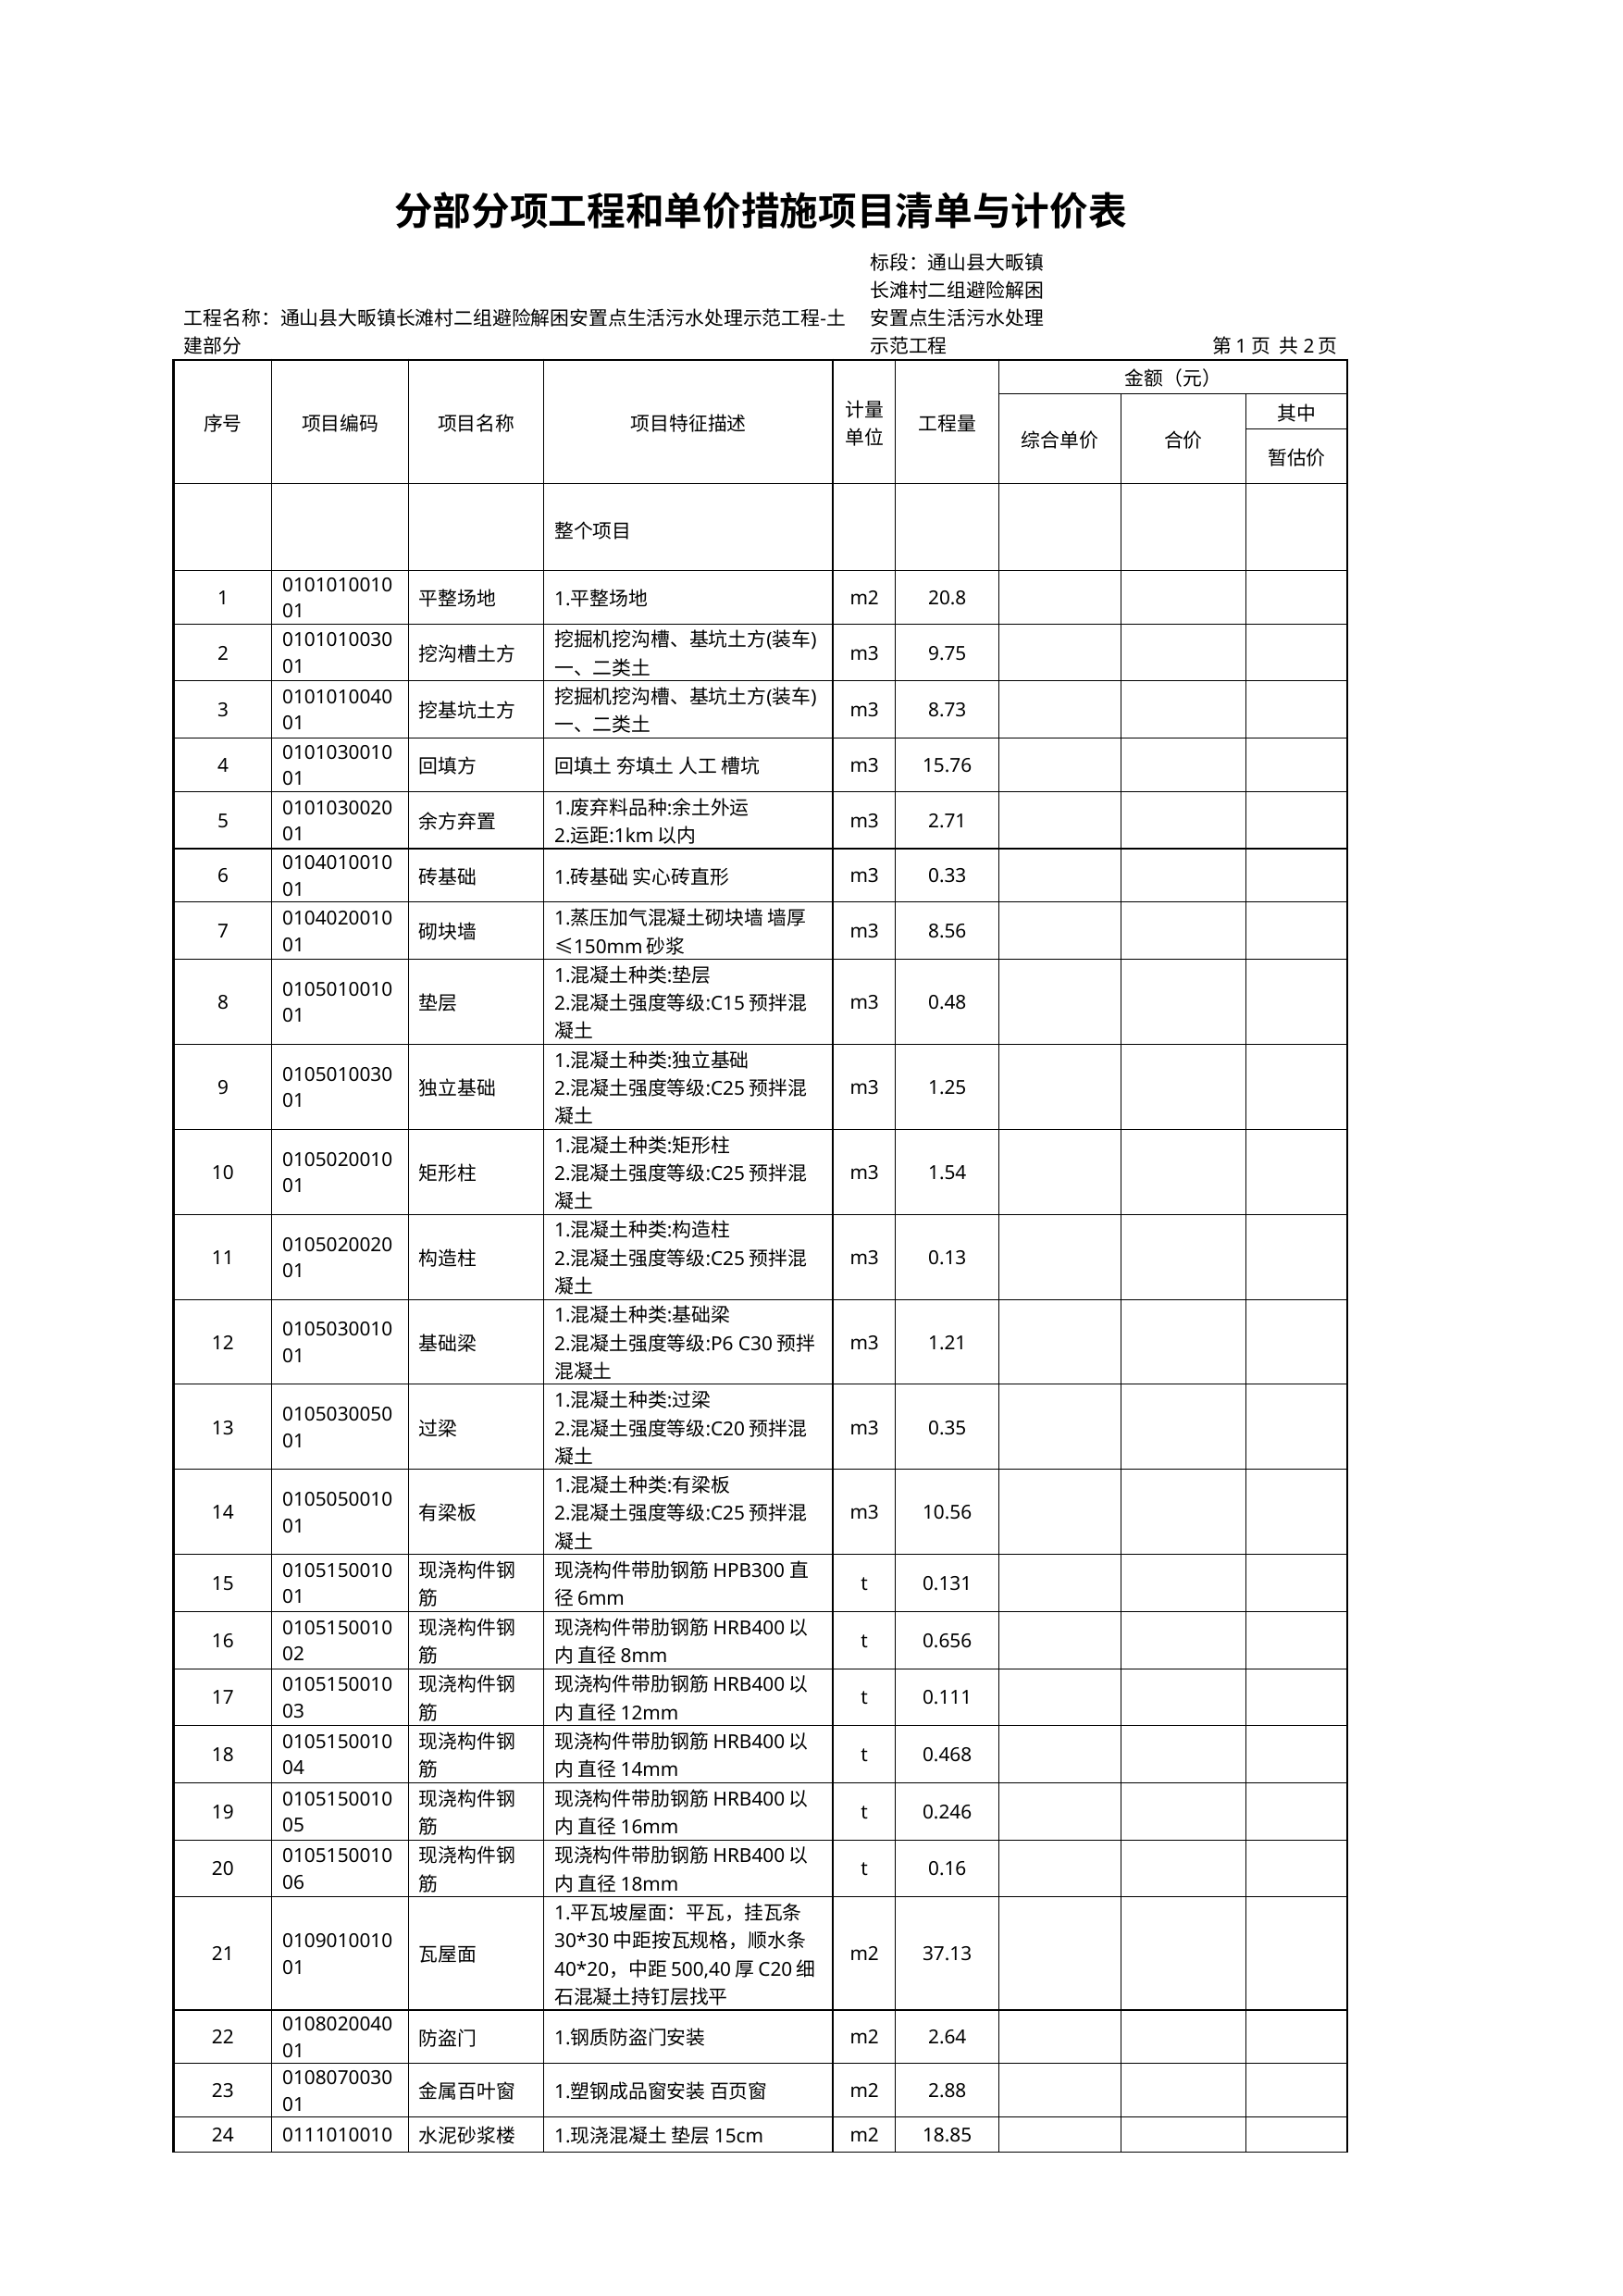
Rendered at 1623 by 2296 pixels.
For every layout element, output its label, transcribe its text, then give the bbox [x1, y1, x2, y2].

table_cell [1246, 1384, 1346, 1469]
table_cell 1.砖基础 实心砖直形 [544, 850, 832, 901]
table_cell 010515001006 [272, 1841, 408, 1896]
table_cell [1246, 902, 1346, 959]
table_cell [999, 738, 1121, 791]
table_cell 24 [175, 2117, 271, 2152]
table_cell 010807003001 [272, 2064, 408, 2116]
table_cell 现浇构件钢筋 [409, 1726, 543, 1782]
table_cell [1121, 738, 1245, 791]
table_cell [1121, 1555, 1245, 1611]
table_cell [1121, 850, 1245, 901]
table_cell 010802004001 [272, 2011, 408, 2063]
table_cell [1121, 1841, 1245, 1896]
table_cell 010503005001 [272, 1384, 408, 1469]
table_cell 项目名称 [409, 361, 543, 483]
table_cell [1246, 1555, 1346, 1611]
table_cell 1.钢质防盗门安装 [544, 2011, 832, 2063]
table_cell 0.111 [896, 1669, 998, 1725]
table_cell 16 [175, 1612, 271, 1668]
table_cell [1246, 792, 1346, 848]
table_cell 1.平瓦坡屋面：平瓦，挂瓦条30*30中距按瓦规格，顺水条40*20，中距500,40厚C20细石混凝土持钉层找平 [544, 1897, 832, 2009]
table_cell [1121, 1783, 1245, 1839]
table_cell 22 [175, 2011, 271, 2063]
table_cell 10.56 [896, 1470, 998, 1554]
table_cell [999, 2011, 1121, 2063]
table_cell [1121, 902, 1245, 959]
table_cell 6 [175, 850, 271, 901]
table_cell m3 [834, 1130, 895, 1214]
table_cell 现浇构件钢筋 [409, 1669, 543, 1725]
table_cell 1.混凝土种类:构造柱 2.混凝土强度等级:C25预拌混凝土 [544, 1215, 832, 1298]
table_cell t [834, 1783, 895, 1839]
table_cell 现浇构件带肋钢筋 HRB400以内 直径16mm [544, 1783, 832, 1839]
table_cell 010503001001 [272, 1300, 408, 1384]
table_cell [999, 1726, 1121, 1782]
table_cell 0.16 [896, 1841, 998, 1896]
table_cell [1246, 571, 1346, 624]
table_cell 010501001001 [272, 960, 408, 1044]
table_cell [1121, 1215, 1245, 1298]
table_cell 010103001001 [272, 738, 408, 791]
table_cell 7 [175, 902, 271, 959]
table_cell 砌块墙 [409, 902, 543, 959]
table_cell [1121, 1897, 1245, 2009]
table_cell 0.468 [896, 1726, 998, 1782]
table_cell 011101001001 [272, 2117, 408, 2152]
table_cell 现浇构件带肋钢筋 HRB400以内 直径8mm [544, 1612, 832, 1668]
table_cell m2 [834, 2064, 895, 2116]
table_cell [1246, 738, 1346, 791]
table_cell [999, 792, 1121, 848]
table_cell 010505001001 [272, 1470, 408, 1554]
table_cell 现浇构件钢筋 [409, 1783, 543, 1839]
table_cell 010515001005 [272, 1783, 408, 1839]
table_cell 010515001002 [272, 1612, 408, 1668]
table_cell 回填土 夯填土 人工 槽坑 [544, 738, 832, 791]
table_cell 挖沟槽土方 [409, 625, 543, 680]
table_cell [1121, 2117, 1245, 2152]
table_cell 1.混凝土种类:矩形柱 2.混凝土强度等级:C25预拌混凝土 [544, 1130, 832, 1214]
table_cell m3 [834, 738, 895, 791]
table_cell 水泥砂浆楼地面 [409, 2117, 543, 2152]
table_cell 010402001001 [272, 902, 408, 959]
table_cell 9 [175, 1045, 271, 1129]
table_cell 010103002001 [272, 792, 408, 848]
table_cell m3 [834, 850, 895, 901]
table_cell [1121, 1726, 1245, 1782]
table_cell 现浇构件钢筋 [409, 1555, 543, 1611]
table_cell [999, 2064, 1121, 2116]
table_cell [1246, 850, 1346, 901]
table_cell 37.13 [896, 1897, 998, 2009]
table_cell [1121, 1669, 1245, 1725]
table_cell 4 [175, 738, 271, 791]
table_cell [1246, 1726, 1346, 1782]
table_cell [1246, 484, 1346, 570]
table_cell 010101003001 [272, 625, 408, 680]
table_cell 20.8 [896, 571, 998, 624]
table_cell [1121, 625, 1245, 680]
table_cell t [834, 1555, 895, 1611]
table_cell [544, 2117, 832, 2152]
table_cell m2 [834, 2011, 895, 2063]
table_cell m3 [834, 1045, 895, 1129]
table_cell 0.13 [896, 1215, 998, 1298]
table_cell 15 [175, 1555, 271, 1611]
table_cell 现浇构件带肋钢筋 HRB400以内 直径14mm [544, 1726, 832, 1782]
table_cell [1121, 1300, 1245, 1384]
table_cell 矩形柱 [409, 1130, 543, 1214]
table_cell m3 [834, 1300, 895, 1384]
table_cell [1246, 1669, 1346, 1725]
table_cell [1246, 1841, 1346, 1896]
table_cell 9.75 [896, 625, 998, 680]
table_cell 23 [175, 2064, 271, 2116]
table_cell [1246, 625, 1346, 680]
table_cell 0.48 [896, 960, 998, 1044]
table_cell 010501003001 [272, 1045, 408, 1129]
table_cell 11 [175, 1215, 271, 1298]
table_cell [999, 1897, 1121, 2009]
table_cell 1.混凝土种类:垫层 2.混凝土强度等级:C15预拌混凝土 [544, 960, 832, 1044]
table_cell 5 [175, 792, 271, 848]
table_cell 第 1 页 共 2页 [1060, 247, 1347, 359]
table_cell [1246, 1300, 1346, 1384]
table_cell 1.混凝土种类:过梁 2.混凝土强度等级:C20预拌混凝土 [544, 1384, 832, 1469]
table_cell 3 [175, 681, 271, 738]
table_cell m3 [834, 1384, 895, 1469]
table_cell [1246, 1045, 1346, 1129]
table_cell [999, 484, 1121, 570]
table_cell 18.85 [896, 2117, 998, 2152]
table_cell [1246, 2011, 1346, 2063]
table_cell 独立基础 [409, 1045, 543, 1129]
table_cell [999, 1669, 1121, 1725]
table_cell 整个项目 [544, 484, 832, 570]
table_cell [1121, 1384, 1245, 1469]
table_cell 18 [175, 1726, 271, 1782]
table_cell [999, 1130, 1121, 1214]
table_cell [999, 1470, 1121, 1554]
table_cell 1.25 [896, 1045, 998, 1129]
table_cell [999, 1783, 1121, 1839]
table_cell [1246, 1215, 1346, 1298]
table_cell [1246, 1130, 1346, 1214]
table_cell m3 [834, 1470, 895, 1554]
table_cell 构造柱 [409, 1215, 543, 1298]
table_cell 1.21 [896, 1300, 998, 1384]
table_cell 2.88 [896, 2064, 998, 2116]
table_cell 现浇构件钢筋 [409, 1841, 543, 1896]
table_cell 工程量 [896, 361, 998, 483]
table_cell [999, 1841, 1121, 1896]
table_cell 1 [175, 571, 271, 624]
table_cell 19 [175, 1783, 271, 1839]
table_cell 1.蒸压加气混凝土砌块墙 墙厚≤150mm砂浆 [544, 902, 832, 959]
table_cell 基础梁 [409, 1300, 543, 1384]
table_cell m2 [834, 571, 895, 624]
table_cell 1.混凝土种类:独立基础 2.混凝土强度等级:C25预拌混凝土 [544, 1045, 832, 1129]
table_header 分部分项工程和单价措施项目清单与计价表 [174, 170, 1347, 247]
table_cell 现浇构件钢筋 [409, 1612, 543, 1668]
table_cell 现浇构件带肋钢筋 HPB300 直径6mm [544, 1555, 832, 1611]
table_cell 过梁 [409, 1384, 543, 1469]
table_cell 12 [175, 1300, 271, 1384]
table_cell 计量单位 [834, 361, 895, 483]
table_cell [1121, 1045, 1245, 1129]
table_cell 010901001001 [272, 1897, 408, 2009]
table_cell 余方弃置 [409, 792, 543, 848]
table_cell 标段：通山县大畈镇长滩村二组避险解困安置点生活污水处理示范工程 [860, 247, 1060, 359]
table_cell 010101004001 [272, 681, 408, 738]
table_cell [999, 571, 1121, 624]
table_cell [896, 484, 998, 570]
table_cell [999, 850, 1121, 901]
table_cell 金属百叶窗 [409, 2064, 543, 2116]
table_cell 序号 [175, 361, 271, 483]
table_cell 8.56 [896, 902, 998, 959]
table_cell 现浇构件带肋钢筋 HRB400以内 直径18mm [544, 1841, 832, 1896]
table_cell 13 [175, 1384, 271, 1469]
table_cell 1.废弃料品种:余土外运 2.运距:1km以内 [544, 792, 832, 848]
table_cell 010515001004 [272, 1726, 408, 1782]
table_cell 0.246 [896, 1783, 998, 1839]
table_cell 15.76 [896, 738, 998, 791]
table_cell 010515001003 [272, 1669, 408, 1725]
table_cell [999, 1384, 1121, 1469]
table_cell [999, 1300, 1121, 1384]
table_cell m3 [834, 792, 895, 848]
table_cell t [834, 1841, 895, 1896]
table_cell 砖基础 [409, 850, 543, 901]
table_cell 8 [175, 960, 271, 1044]
table_cell [409, 484, 543, 570]
table_cell 010101001001 [272, 571, 408, 624]
table_cell [1246, 1612, 1346, 1668]
table_cell 0.33 [896, 850, 998, 901]
table_cell [1246, 960, 1346, 1044]
table_cell [999, 625, 1121, 680]
table_cell 010515001001 [272, 1555, 408, 1611]
table_cell 现浇构件带肋钢筋 HRB400以内 直径12mm [544, 1669, 832, 1725]
table_cell m3 [834, 681, 895, 738]
table_cell 1.混凝土种类:基础梁 2.混凝土强度等级:P6 C30预拌混凝土 [544, 1300, 832, 1384]
table_cell 有梁板 [409, 1470, 543, 1554]
table_cell 工程名称：通山县大畈镇长滩村二组避险解困安置点生活污水处理示范工程-土建部分 [174, 247, 860, 359]
table_cell 合价 [1121, 394, 1245, 483]
table_cell 防盗门 [409, 2011, 543, 2063]
table_cell [999, 1045, 1121, 1129]
table_cell 10 [175, 1130, 271, 1214]
table_cell t [834, 1726, 895, 1782]
table_cell m3 [834, 625, 895, 680]
table_cell [999, 960, 1121, 1044]
table_cell m2 [834, 1897, 895, 2009]
table_cell [999, 902, 1121, 959]
table_cell 瓦屋面 [409, 1897, 543, 2009]
table_cell 挖掘机挖沟槽、基坑土方(装车) 一、二类土 [544, 625, 832, 680]
table_cell [1121, 960, 1245, 1044]
table_cell [1246, 1897, 1346, 2009]
table_cell 2 [175, 625, 271, 680]
table_cell [1121, 2011, 1245, 2063]
table_cell [1121, 681, 1245, 738]
table_cell [1121, 1612, 1245, 1668]
table_cell 挖掘机挖沟槽、基坑土方(装车) 一、二类土 [544, 681, 832, 738]
table_cell [1246, 681, 1346, 738]
table_cell [1121, 1470, 1245, 1554]
table_cell 0.656 [896, 1612, 998, 1668]
table_cell [1121, 484, 1245, 570]
table_cell t [834, 1612, 895, 1668]
table_cell 010502001001 [272, 1130, 408, 1214]
table_cell [999, 1215, 1121, 1298]
table_cell [999, 2117, 1121, 2152]
table_cell [1121, 2064, 1245, 2116]
table_cell 0.35 [896, 1384, 998, 1469]
table_cell [1121, 792, 1245, 848]
table_cell [1246, 2064, 1346, 2116]
table_cell 010502002001 [272, 1215, 408, 1298]
table_cell t [834, 1669, 895, 1725]
table_cell 金额（元） [999, 361, 1346, 393]
table_cell 1.54 [896, 1130, 998, 1214]
table_cell 14 [175, 1470, 271, 1554]
table_cell 综合单价 [999, 394, 1121, 483]
table_cell 1.塑钢成品窗安装 百页窗 [544, 2064, 832, 2116]
table_cell 项目特征描述 [544, 361, 832, 483]
table_cell 2.71 [896, 792, 998, 848]
table_cell 挖基坑土方 [409, 681, 543, 738]
table_cell m3 [834, 1215, 895, 1298]
table_cell [1121, 571, 1245, 624]
table_cell [1246, 1783, 1346, 1839]
table_cell [999, 1555, 1121, 1611]
table_cell 0.131 [896, 1555, 998, 1611]
table_cell [834, 484, 895, 570]
table_cell 回填方 [409, 738, 543, 791]
table_cell 2.64 [896, 2011, 998, 2063]
table_cell 21 [175, 1897, 271, 2009]
table_cell m2 [834, 2117, 895, 2152]
table_cell 17 [175, 1669, 271, 1725]
table_cell [1246, 1470, 1346, 1554]
table_cell [999, 681, 1121, 738]
table_cell 010401001001 [272, 850, 408, 901]
table_cell [999, 1612, 1121, 1668]
table_cell 1.平整场地 [544, 571, 832, 624]
table_cell 暂估价 [1246, 429, 1346, 483]
table_cell m3 [834, 960, 895, 1044]
table_cell [1121, 1130, 1245, 1214]
table_cell 垫层 [409, 960, 543, 1044]
table_cell m3 [834, 902, 895, 959]
table_cell [272, 484, 408, 570]
table_cell 其中 [1246, 394, 1346, 428]
table_cell 1.混凝土种类:有梁板 2.混凝土强度等级:C25预拌混凝土 [544, 1470, 832, 1554]
table_cell [1246, 2117, 1346, 2152]
table_cell 平整场地 [409, 571, 543, 624]
table_cell [175, 484, 271, 570]
table_cell 8.73 [896, 681, 998, 738]
table_cell 20 [175, 1841, 271, 1896]
table_cell 项目编码 [272, 361, 408, 483]
